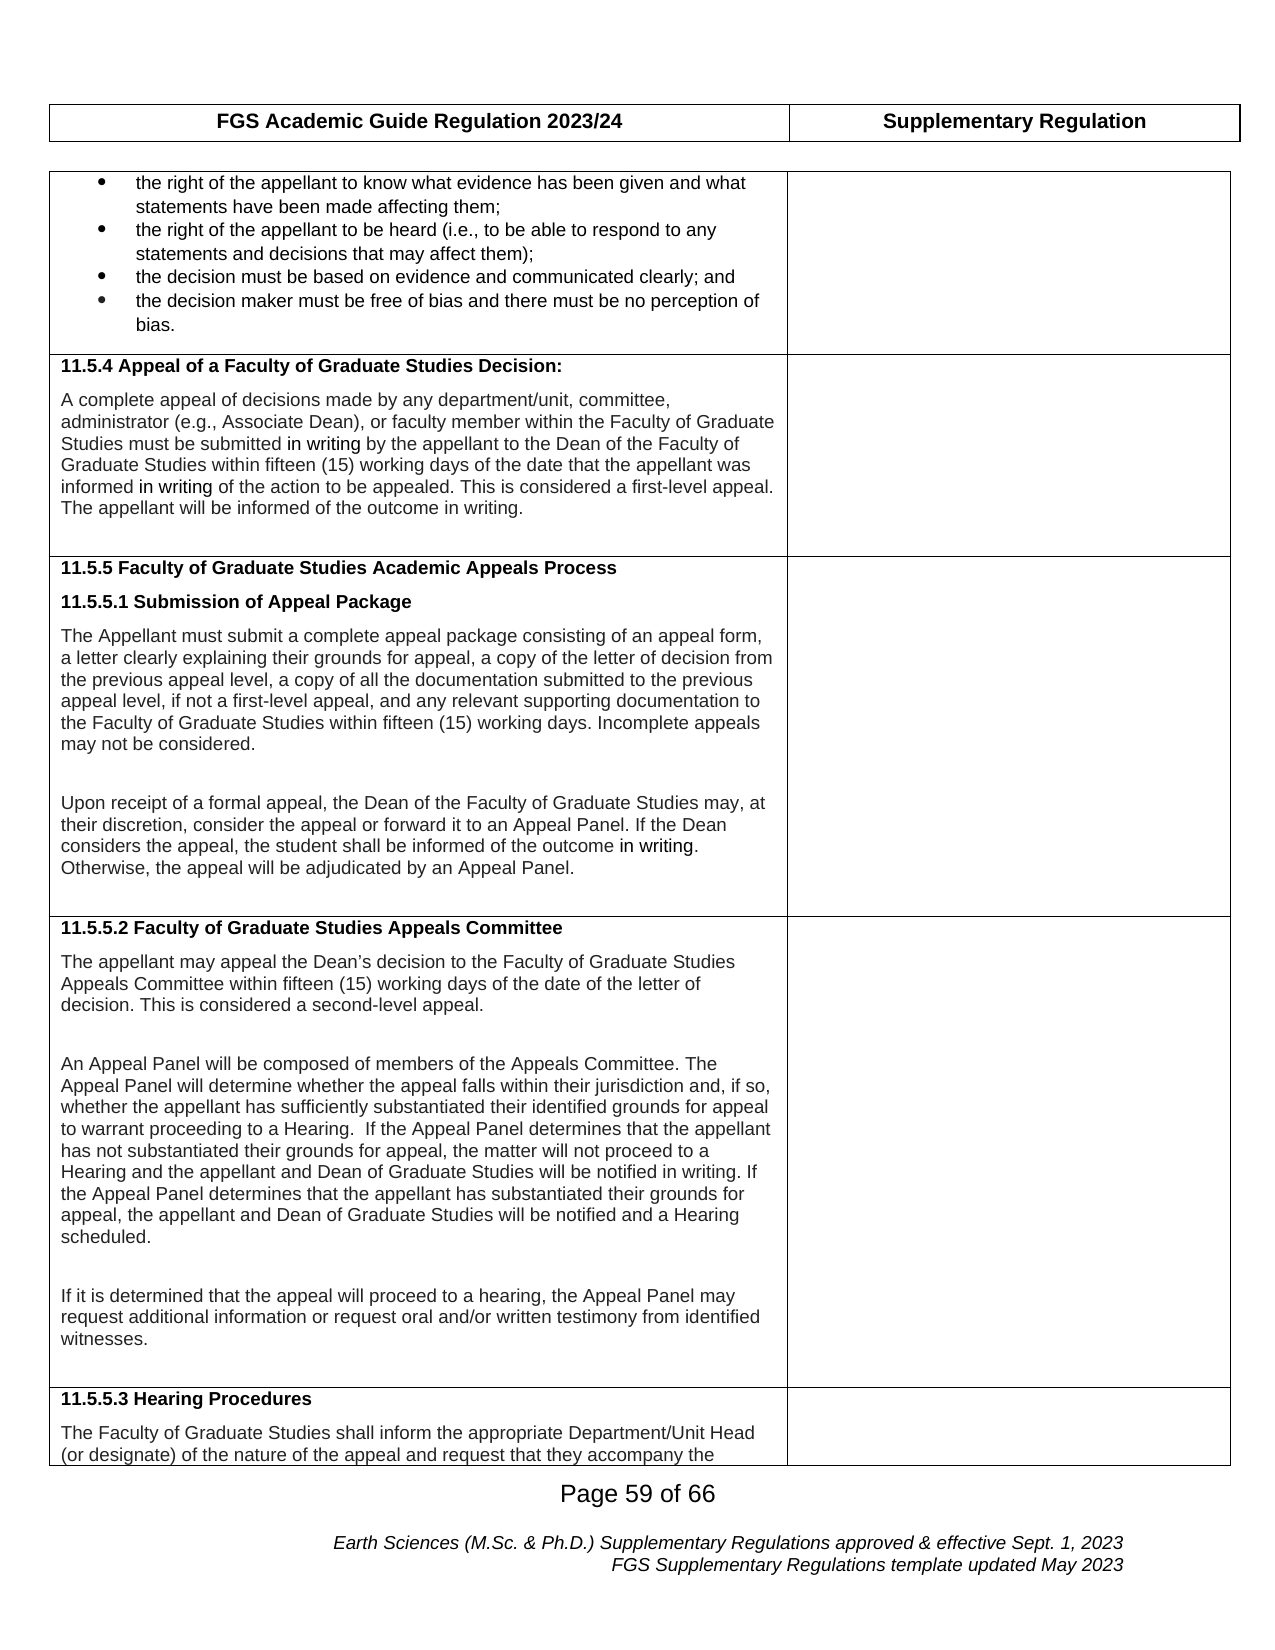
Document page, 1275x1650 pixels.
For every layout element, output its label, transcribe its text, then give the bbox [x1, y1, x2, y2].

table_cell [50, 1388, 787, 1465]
table_cell 11.5.4 Appeal of a Faculty of Graduate Studies Decision: A complete appeal of decisions made by any department/unit, committee, administrator (e.g., Associate Dean), or faculty member within the Faculty of Graduate Studies must be submitted in writing by the appellant to the Dean of the Faculty of Graduate Studies within fifteen (15) working days of the date that the appellant was informed in writing of the action to be appealed. This is considered a first-level appeal. The appellant will be informed of the outcome in writing. [50, 355, 787, 556]
table_cell [788, 1388, 1230, 1465]
table_cell 11.5.5.2 Faculty of Graduate Studies Appeals Committee The appellant may appeal the Dean’s decision to the Faculty of Graduate Studies Appeals Committee within fifteen (15) working days of the date of the letter of decision. This is considered a second-level appeal. An Appeal Panel will be composed of members of the Appeals Committee. The Appeal Panel will determine whether the appeal falls within their jurisdiction and, if so, whether the appellant has sufficiently substantiated their identified grounds for appeal to warrant proceeding to a Hearing. If the Appeal Panel determines that the appellant has not substantiated their grounds for appeal, the matter will not proceed to a Hearing and the appellant and Dean of Graduate Studies will be notified in writing. If the Appeal Panel determines that the appellant has substantiated their grounds for appeal, the appellant and Dean of Graduate Studies will be notified and a Hearing scheduled. If it is determined that the appeal will proceed to a hearing, the Appeal Panel may request additional information or request oral and/or written testimony from identified witnesses. [50, 917, 787, 1387]
table_cell [788, 355, 1230, 556]
table_cell 11.5.5 Faculty of Graduate Studies Academic Appeals Process 11.5.5.1 Submission of Appeal Package The Appellant must submit a complete appeal package consisting of an appeal form, a letter clearly explaining their grounds for appeal, a copy of the letter of decision from the previous appeal level, a copy of all the documentation submitted to the previous appeal level, if not a first-level appeal, and any relevant supporting documentation to the Faculty of Graduate Studies within fifteen (15) working days. Incomplete appeals may not be considered. Upon receipt of a formal appeal, the Dean of the Faculty of Graduate Studies may, at their discretion, consider the appeal or forward it to an Appeal Panel. If the Dean considers the appeal, the student shall be informed of the outcome in writing. Otherwise, the appeal will be adjudicated by an Appeal Panel. [50, 557, 787, 916]
table_cell [788, 172, 1230, 354]
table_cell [50, 172, 787, 354]
table_cell [788, 557, 1230, 916]
table_cell [788, 917, 1230, 1387]
